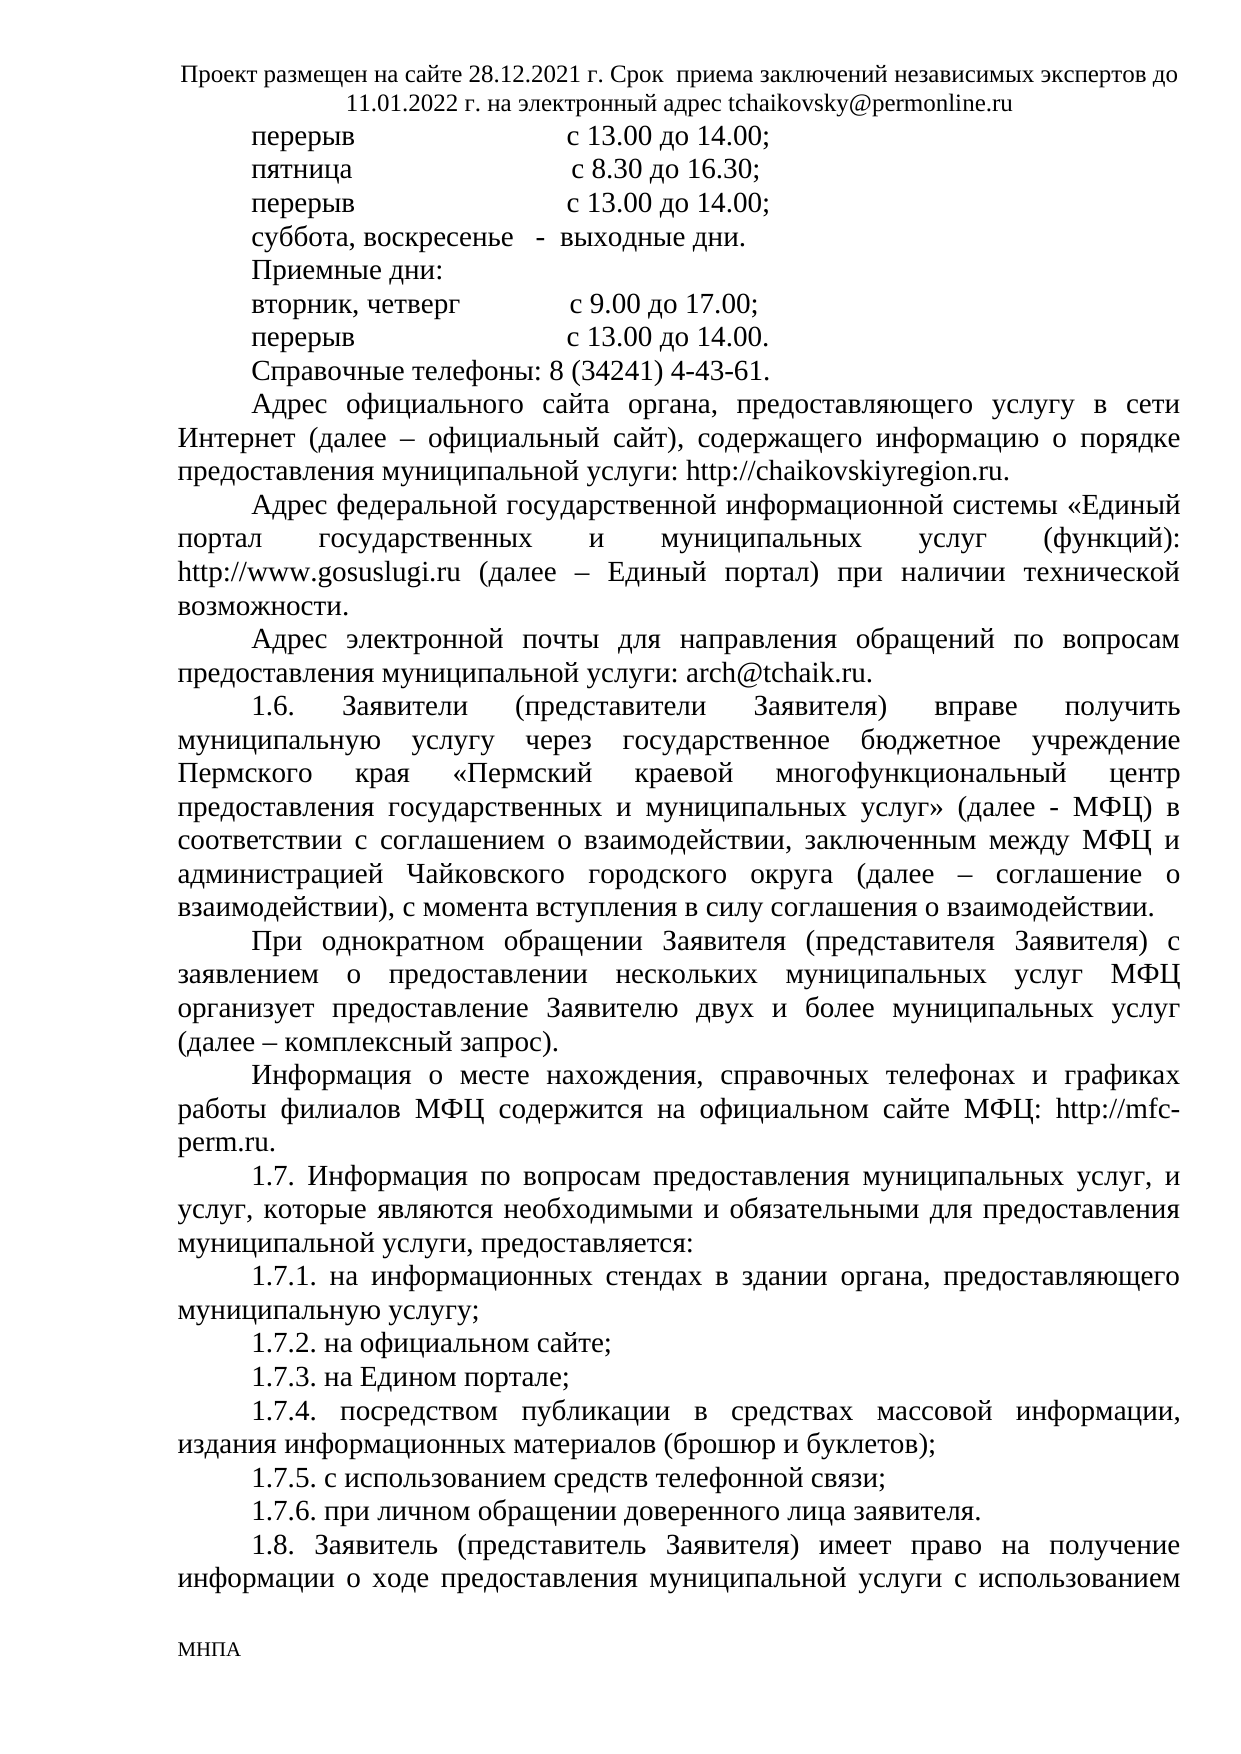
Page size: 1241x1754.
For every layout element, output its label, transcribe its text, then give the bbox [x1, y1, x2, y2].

text 1.7.3. на Едином портале; [177, 1359, 1181, 1393]
text пятница с 8.30 до 16.30; [177, 152, 1181, 185]
text 1.7.4. посредством публикации в средствах массовой информации, издания информационных материалов (брошюр и буклетов); [177, 1393, 1181, 1460]
text перерыв с 13.00 до 14.00; [177, 185, 1181, 219]
text Приемные дни: [177, 252, 1181, 286]
text суббота, воскресенье - выходные дни. [177, 219, 1181, 252]
text При однократном обращении Заявителя (представителя Заявителя) с заявлением о предоставлении нескольких муниципальных услуг МФЦ организует предоставление Заявителю двух и более муниципальных услуг (далее – комплексный запрос). [177, 923, 1181, 1057]
text 1.7.5. с использованием средств телефонной связи; [177, 1460, 1181, 1493]
text перерыв с 13.00 до 14.00; [177, 118, 1181, 152]
text 1.7. Информация по вопросам предоставления муниципальных услуг, и услуг, которые являются необходимыми и обязательными для предоставления муниципальной услуги, предоставляется: [177, 1158, 1181, 1258]
text 1.7.6. при личном обращении доверенного лица заявителя. [177, 1493, 1181, 1527]
text Адрес федеральной государственной информационной системы «Единый портал государственных и муниципальных услуг (функций): http://www.gosuslugi.ru (далее – Единый портал) при наличии технической возможности. [177, 487, 1181, 621]
text Информация о месте нахождения, справочных телефонах и графиках работы филиалов МФЦ содержится на официальном сайте МФЦ: http://mfc-perm.ru. [177, 1057, 1181, 1158]
text 1.6. Заявители (представители Заявителя) вправе получить муниципальную услугу через государственное бюджетное учреждение Пермского края «Пермский краевой многофункциональный центр предоставления государственных и муниципальных услуг» (далее - МФЦ) в соответствии с соглашением о взаимодействии, заключенным между МФЦ и администрацией Чайковского городского округа (далее – соглашение о взаимодействии), с момента вступления в силу соглашения о взаимодействии. [177, 688, 1181, 923]
text 1.7.2. на официальном сайте; [177, 1326, 1181, 1359]
text Адрес электронной почты для направления обращений по вопросам предоставления муниципальной услуги: arch@tchaik.ru. [177, 621, 1181, 688]
text 1.7.1. на информационных стендах в здании органа, предоставляющего муниципальную услугу; [177, 1258, 1181, 1326]
text вторник, четверг с 9.00 до 17.00; [177, 286, 1181, 319]
text перерыв с 13.00 до 14.00. [177, 319, 1181, 353]
text Справочные телефоны: 8 (34241) 4-43-61. [177, 353, 1181, 386]
text Адрес официального сайта органа, предоставляющего услугу в сети Интернет (далее – официальный сайт), содержащего информацию о порядке предоставления муниципальной услуги: http://chaikovskiyregion.ru. [177, 386, 1181, 487]
